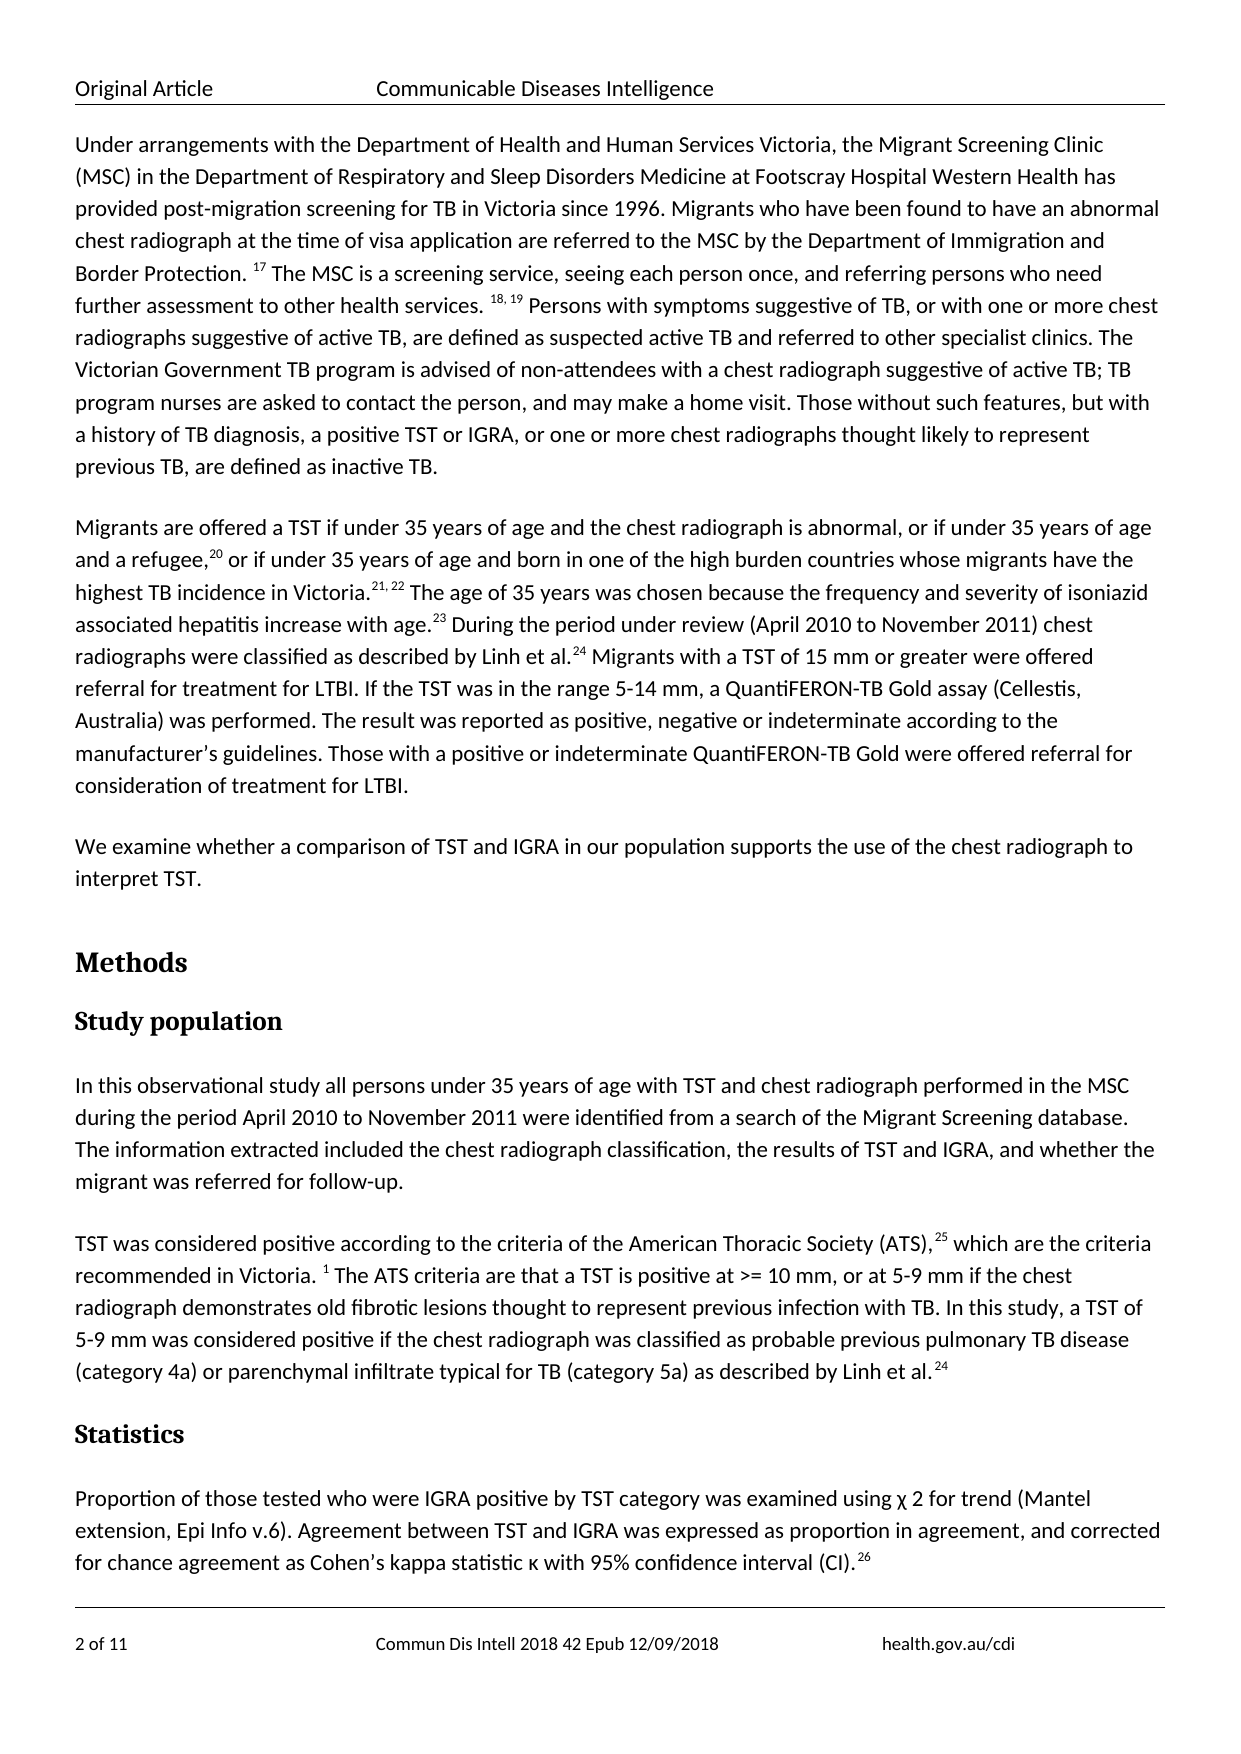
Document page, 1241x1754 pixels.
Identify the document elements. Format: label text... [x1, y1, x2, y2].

subtitle Statistics [75, 1419, 1165, 1450]
text We examine whether a comparison of TST and IGRA in our population supports the use of the chest radiograph to interpret TST. [75, 832, 1165, 892]
text Under arrangements with the Department of Health and Human Services Victoria, the Migrant Screening Clinic (MSC) in the Department of Respiratory and Sleep Disorders Medicine at Footscray Hospital Western Health has provided post-migration screening for TB in Victoria since 1996. Migrants who have been found to have an abnormal chest radiograph at the time of visa application are referred to the MSC by the Department of Immigration and Border Protection. 17 The MSC is a screening service, seeing each person once, and referring persons who need further assessment to other health services. 18, 19 Persons with symptoms suggestive of TB, or with one or more chest radiographs suggestive of active TB, are defined as suspected active TB and referred to other specialist clinics. The Victorian Government TB program is advised of non-attendees with a chest radiograph suggestive of active TB; TB program nurses are asked to contact the person, and may make a home visit. Those without such features, but with a history of TB diagnosis, a positive TST or IGRA, or one or more chest radiographs thought likely to represent previous TB, are defined as inactive TB. [75, 130, 1165, 480]
subtitle Study population [75, 1006, 1165, 1037]
text Proportion of those tested who were IGRA positive by TST category was examined using χ 2 for trend (Mantel extension, Epi Info v.6). Agreement between TST and IGRA was expressed as proportion in agreement, and corrected for chance agreement as Cohen’s kappa statistic κ with 95% confidence interval (CI).26 [75, 1484, 1165, 1576]
text Migrants are offered a TST if under 35 years of age and the chest radiograph is abnormal, or if under 35 years of age and a refugee,20 or if under 35 years of age and born in one of the high burden countries whose migrants have the highest TB incidence in Victoria.21, 22 The age of 35 years was chosen because the frequency and severity of isoniazid associated hepatitis increase with age.23 During the period under review (April 2010 to November 2011) chest radiographs were classified as described by Linh et al.24 Migrants with a TST of 15 mm or greater were offered referral for treatment for LTBI. If the TST was in the range 5-14 mm, a QuantiFERON-TB Gold assay (Cellestis, Australia) was performed. The result was reported as positive, negative or indeterminate according to the manufacturer’s guidelines. Those with a positive or indeterminate QuantiFERON-TB Gold were offered referral for consideration of treatment for LTBI. [75, 513, 1165, 799]
text TST was considered positive according to the criteria of the American Thoracic Society (ATS),25 which are the criteria recommended in Victoria. 1 The ATS criteria are that a TST is positive at >= 10 mm, or at 5-9 mm if the chest radiograph demonstrates old fibrotic lesions thought to represent previous infection with TB. In this study, a TST of 5-9 mm was considered positive if the chest radiograph was classified as probable previous pulmonary TB disease (category 4a) or parenchymal infiltrate typical for TB (category 5a) as described by Linh et al.24 [75, 1229, 1165, 1386]
text In this observational study all persons under 35 years of age with TST and chest radiograph performed in the MSC during the period April 2010 to November 2011 were identified from a search of the Migrant Screening database. The information extracted included the chest radiograph classification, the results of TST and IGRA, and whether the migrant was referred for follow-up. [75, 1071, 1165, 1195]
subtitle Methods [75, 947, 1165, 980]
